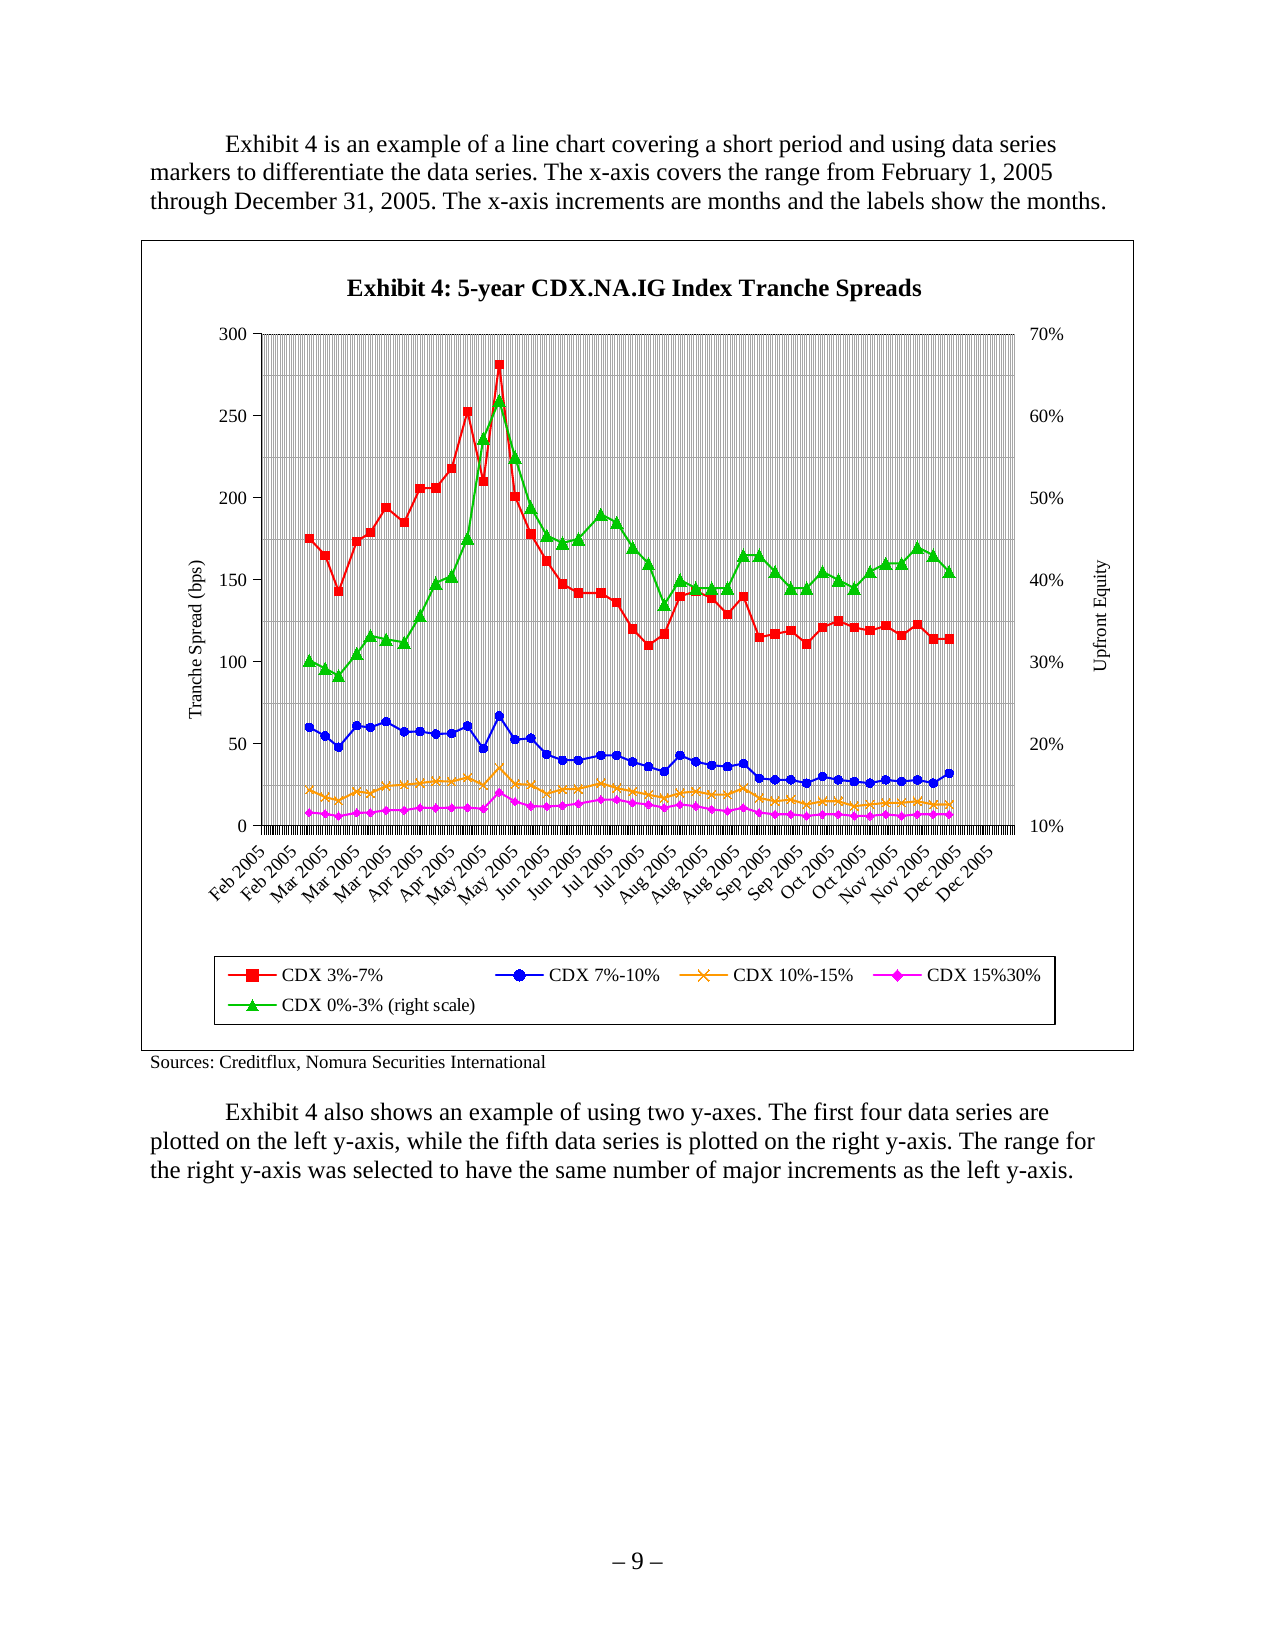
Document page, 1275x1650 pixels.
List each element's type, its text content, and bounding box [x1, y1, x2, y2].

text Sources: Creditflux, Nomura Securities International [150, 1051, 1125, 1072]
text Exhibit 4 is an example of a line chart covering a short period and using data series markers to differentiate the data series. The x-axis covers the range from February 1, 2005 through December 31, 2005. The x-axis increments are months and the labels show the months. [150, 129, 1125, 215]
text Exhibit 4 also shows an example of using two y-axes. The first four data series are plotted on the left y-axis, while the fifth data series is plotted on the right y-axis. The range for the right y-axis was selected to have the same number of major increments as the left y-axis. [150, 1097, 1125, 1183]
